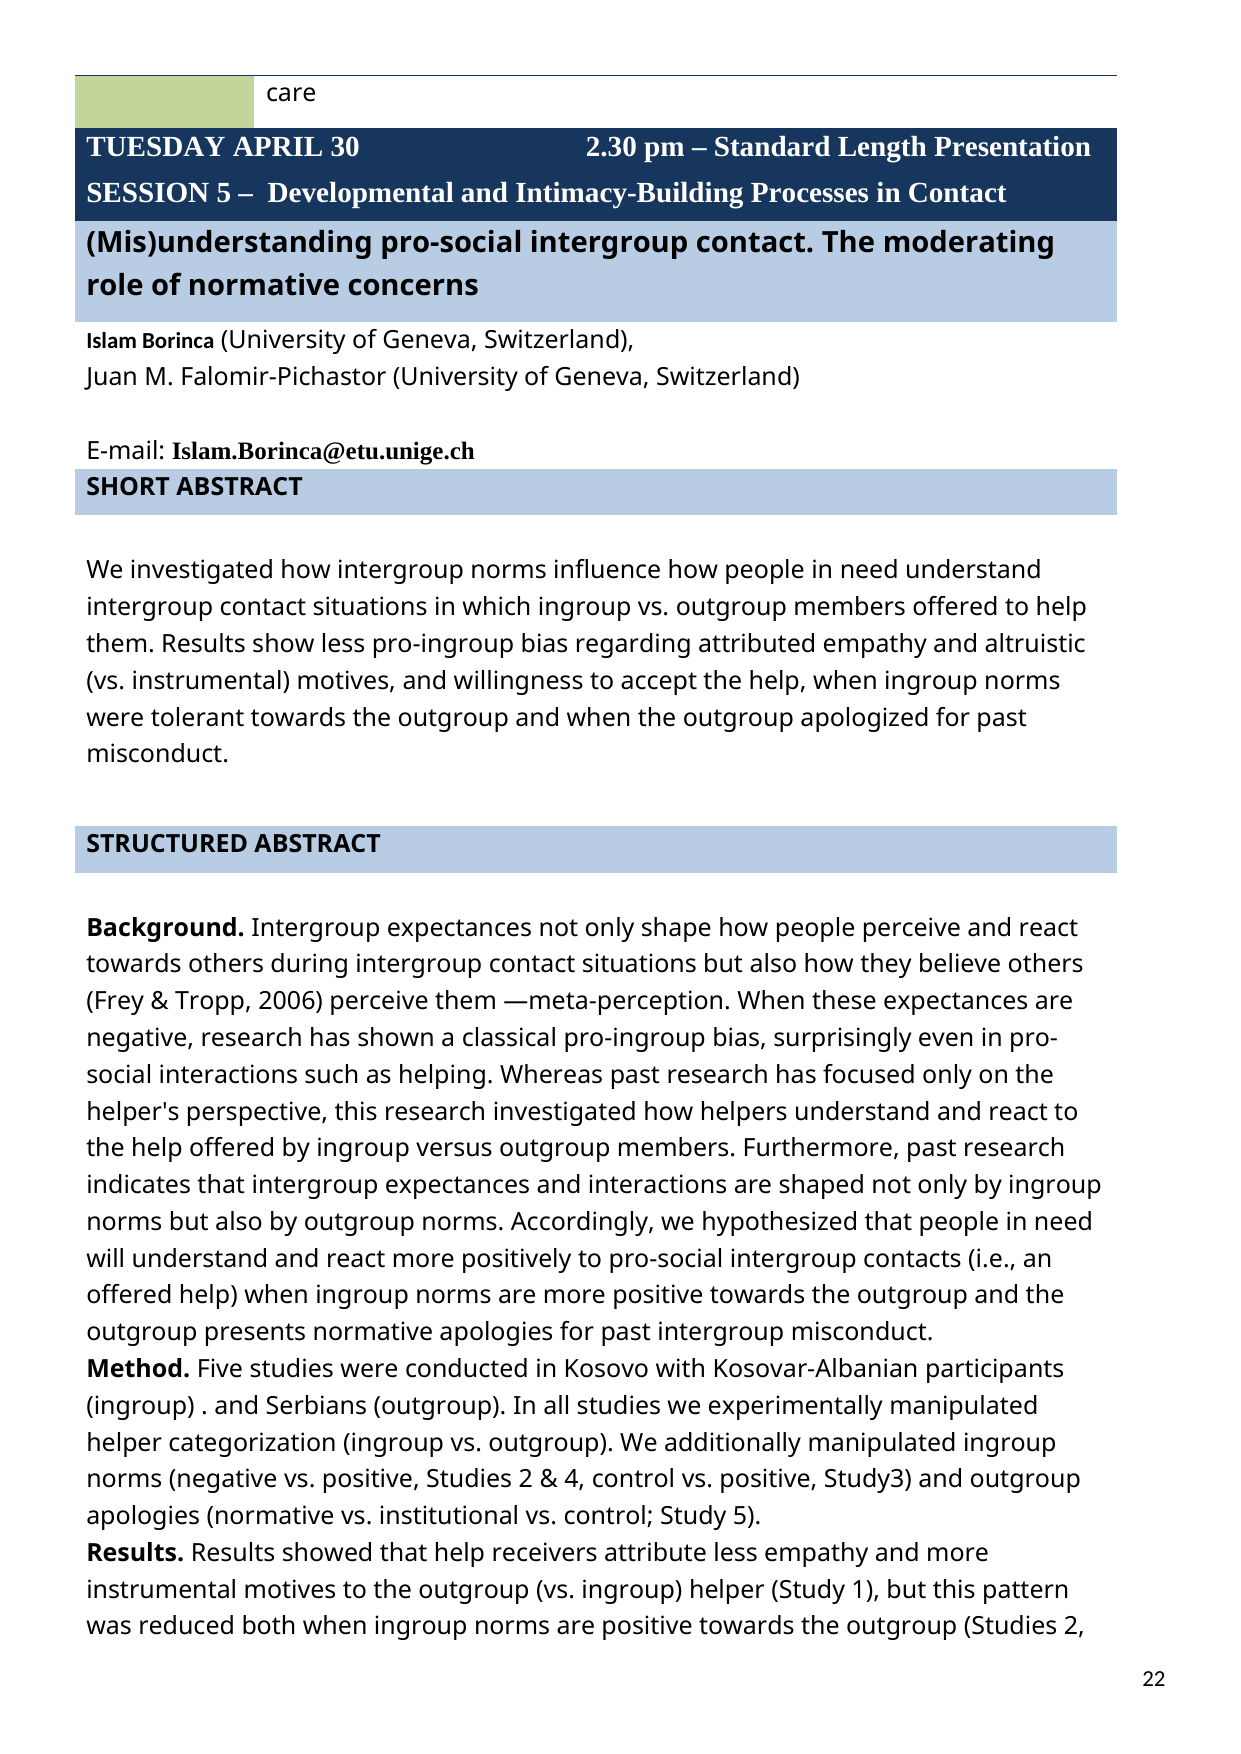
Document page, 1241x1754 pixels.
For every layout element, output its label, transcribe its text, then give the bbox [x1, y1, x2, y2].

table_cell TUESDAY APRIL 30 2.30 pm – Standard Length Presentation SESSION 5 – Developmental and Intimacy-Building Processes in Contact [75, 129, 1117, 221]
table_cell STRUCTURED ABSTRACT [75, 826, 1117, 873]
table_cell (Mis)understanding pro-social intergroup contact. The moderating role of normative concerns [75, 221, 1117, 322]
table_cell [75, 873, 1117, 1642]
table_cell KEYWORDS [75, 76, 254, 128]
table_cell SHORT ABSTRACT [75, 469, 1117, 515]
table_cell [255, 76, 1117, 128]
table_cell Islam Borinca (University of Geneva, Switzerland), Juan M. Falomir-Pichastor (University of Geneva, Switzerland) E-mail: Islam.Borinca@etu.unige.ch [75, 322, 1117, 469]
table_cell We investigated how intergroup norms influence how people in need understand intergroup contact situations in which ingroup vs. outgroup members offered to help them. Results show less pro-ingroup bias regarding attributed empathy and altruistic (vs. instrumental) motives, and willingness to accept the help, when ingroup norms were tolerant towards the outgroup and when the outgroup apologized for past misconduct. [75, 515, 1117, 826]
